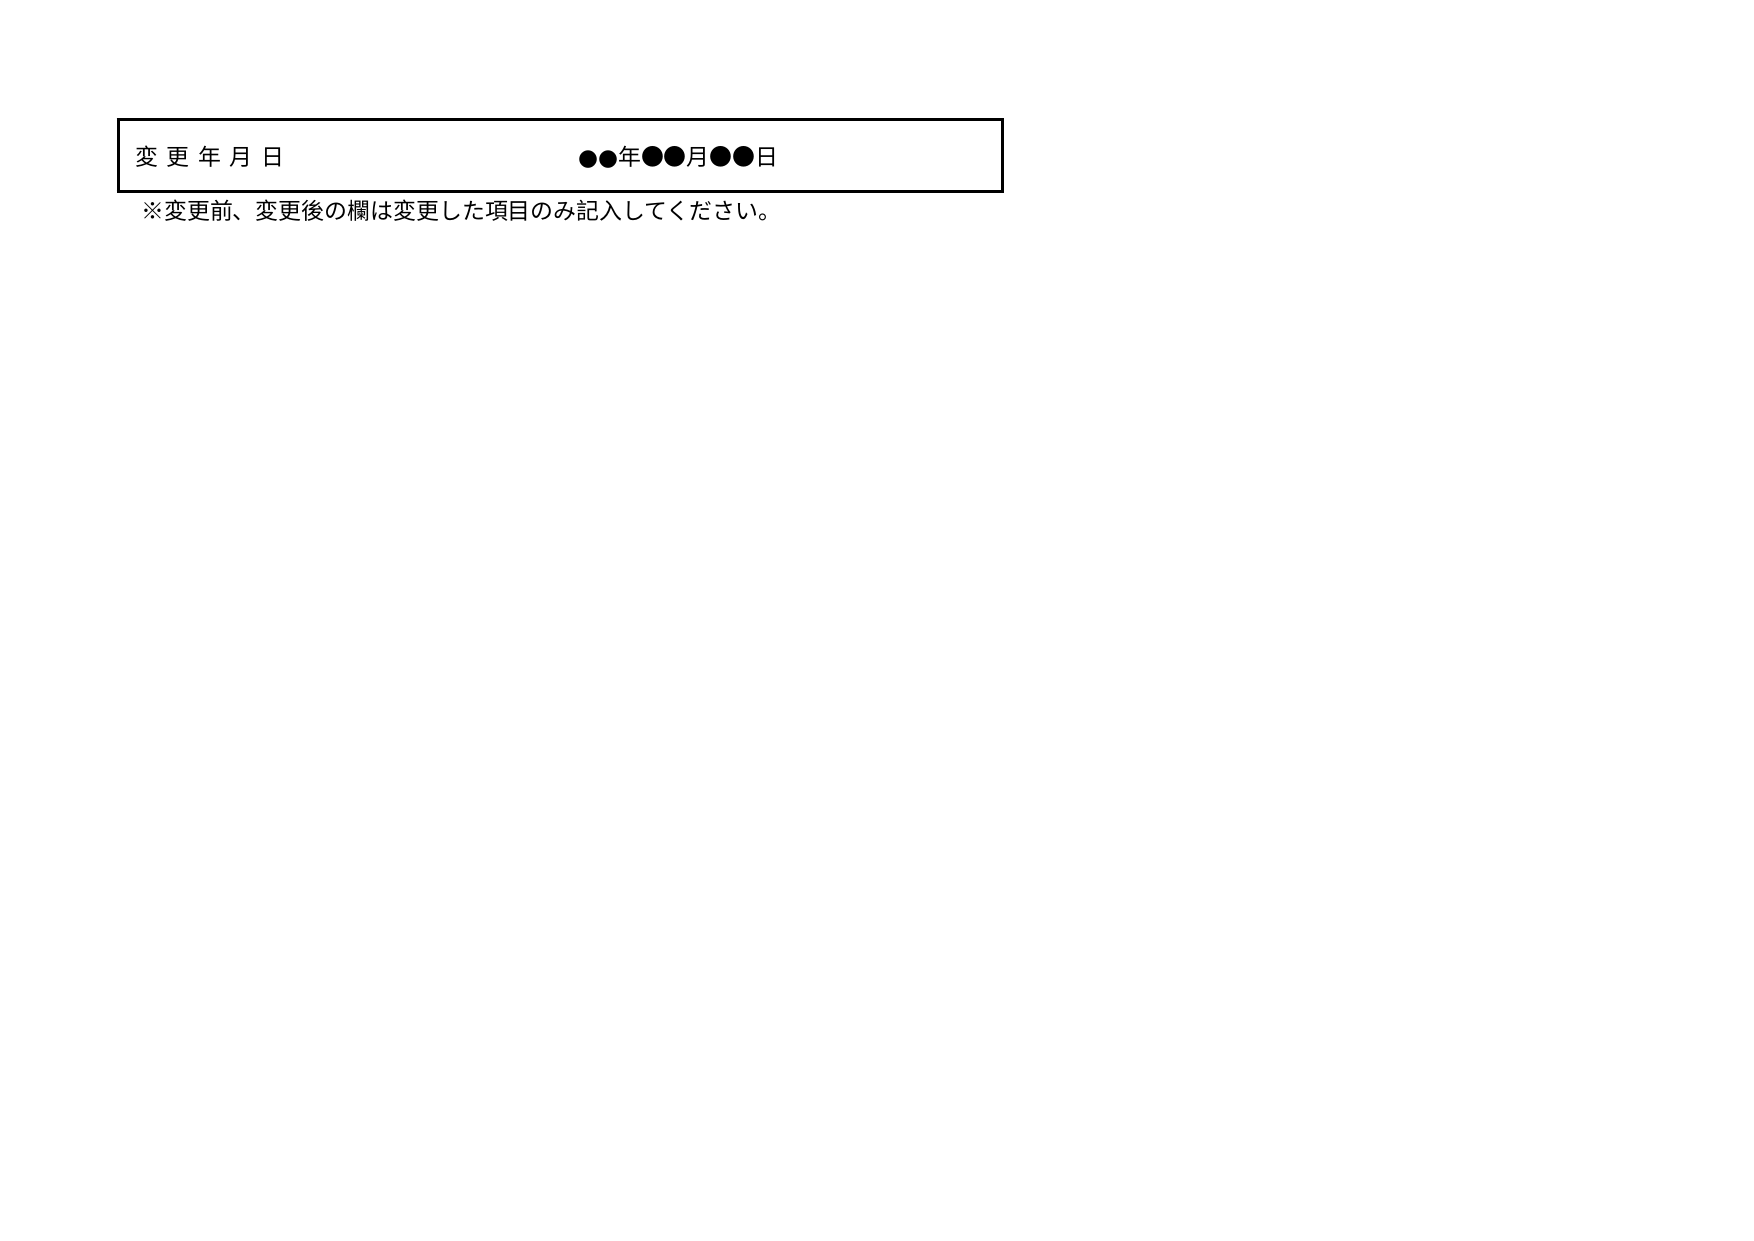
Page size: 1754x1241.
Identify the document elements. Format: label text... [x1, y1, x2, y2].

table_cell ●●年●●月●●日 [353, 121, 1001, 190]
text ※変更前、変更後の欄は変更した項目のみ記入してください。 [118, 193, 1636, 226]
table_cell 変更年月日 [120, 121, 353, 190]
